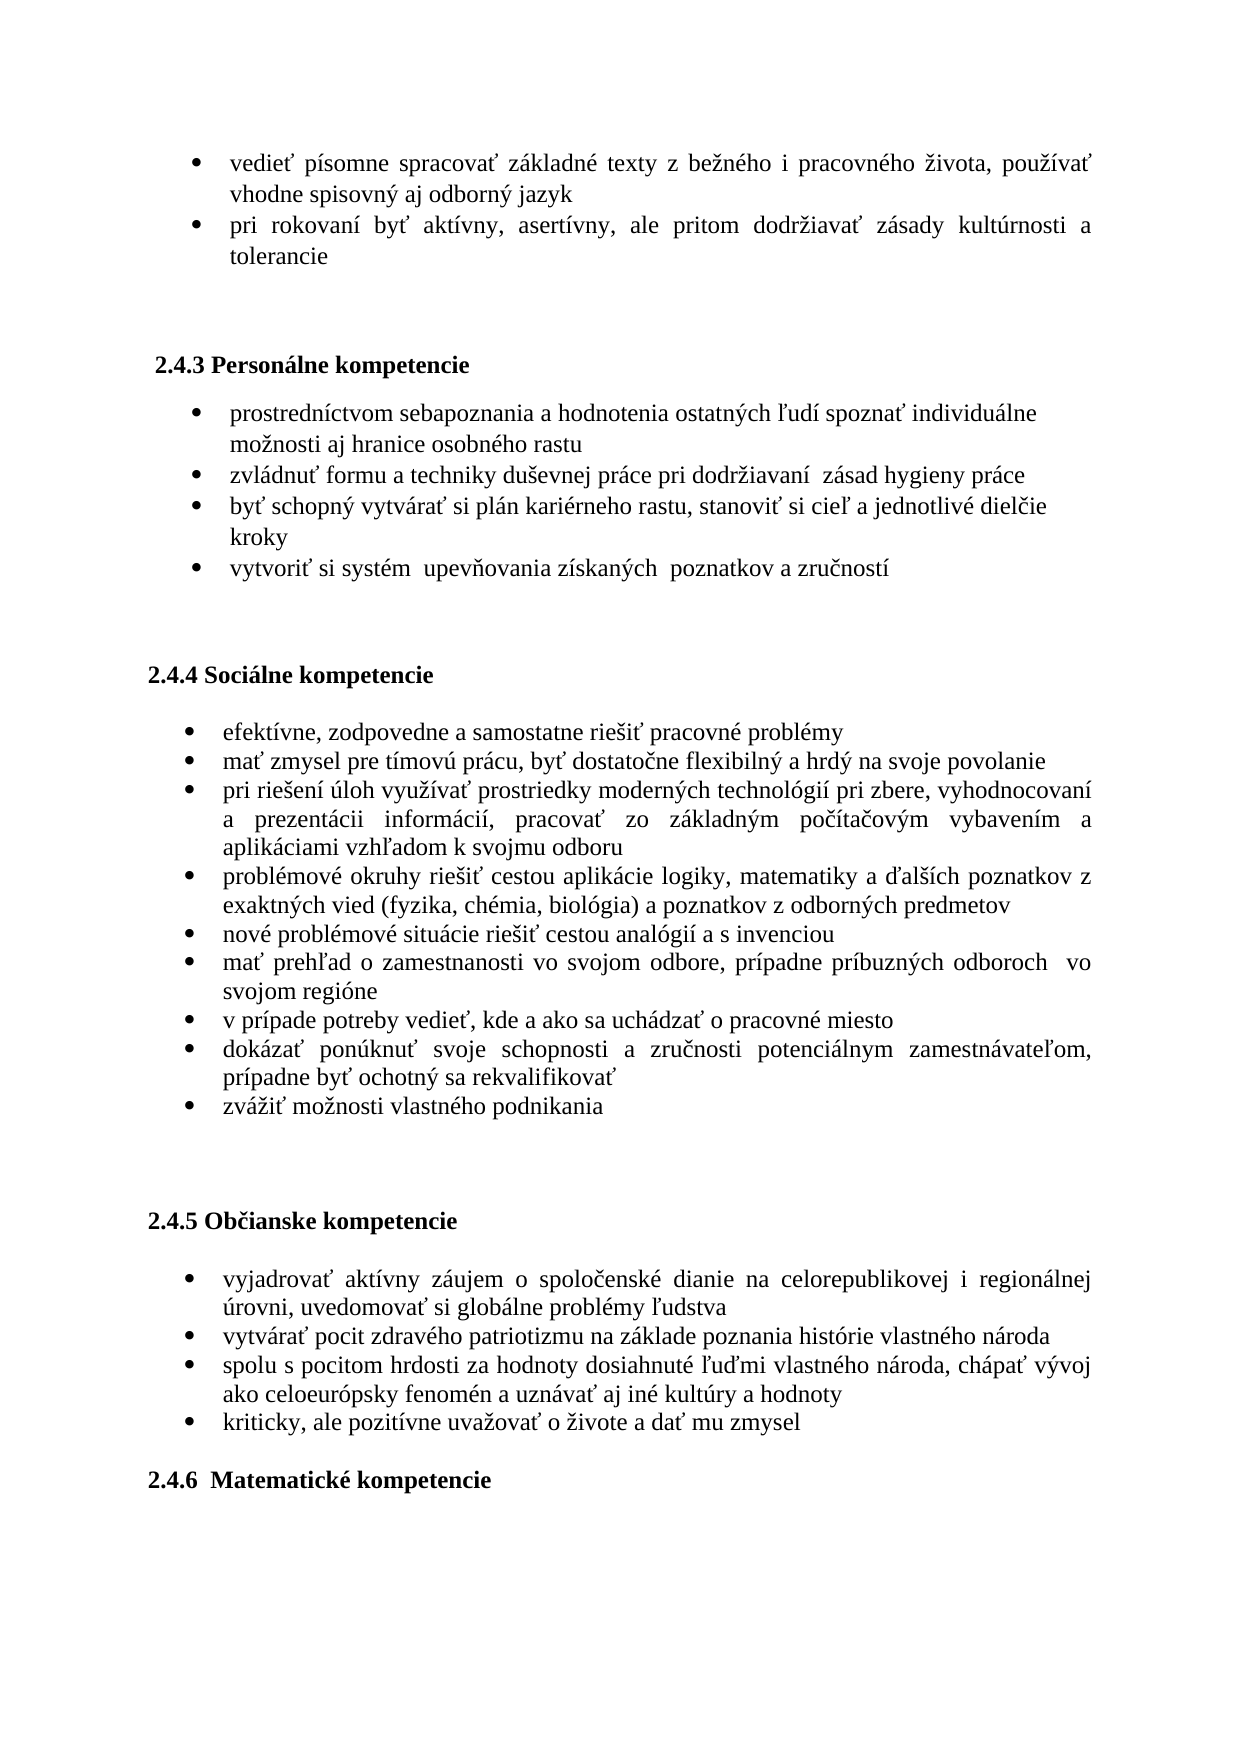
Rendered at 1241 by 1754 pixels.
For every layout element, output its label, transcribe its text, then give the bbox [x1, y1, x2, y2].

list mať prehľad o zamestnanosti vo svojom odbore, prípadne príbuzných odboroch vo svojom regióne [185, 947, 1093, 1005]
text 2.4.3 Personálne kompetencie [154, 288, 1093, 379]
list zvládnuť formu a techniky duševnej práce pri dodržiavaní zásad hygieny práce [192, 460, 1093, 489]
list vytvoriť si systém upevňovania získaných poznatkov a zručností [192, 553, 1093, 612]
list vytvárať pocit zdravého patriotizmu na základe poznania histórie vlastného národa [185, 1321, 1093, 1350]
text 2.4.6 Matematické kompetencie [148, 1465, 1093, 1494]
list pri rokovaní byť aktívny, asertívny, ale pritom dodržiavať zásady kultúrnosti a tolerancie [192, 210, 1093, 269]
list problémové okruhy riešiť cestou aplikácie logiky, matematiky a ďalších poznatkov z exaktných vied (fyzika, chémia, biológia) a poznatkov z odborných predmetov [185, 861, 1093, 919]
list byť schopný vytvárať si plán kariérneho rastu, stanoviť si cieľ a jednotlivé dielčie kroky [192, 491, 1093, 551]
list vyjadrovať aktívny záujem o spoločenské dianie na celorepublikovej i regionálnej úrovni, uvedomovať si globálne problémy ľudstva [185, 1264, 1093, 1321]
text 2.4.5 Občianske kompetencie [148, 1120, 1093, 1235]
list vedieť písomne ​​spracovať základné texty z bežného i pracovného života, používať vhodne spisovný aj odborný jazyk [192, 148, 1093, 207]
list spolu s pocitom hrdosti za hodnoty dosiahnuté ľuďmi vlastného národa, chápať vývoj ako celoeurópsky fenomén a uznávať aj iné kultúry a hodnoty [185, 1350, 1093, 1407]
list mať zmysel pre tímovú prácu, byť dostatočne flexibilný a hrdý na svoje povolanie [185, 746, 1093, 775]
list kriticky, ale pozitívne uvažovať o živote a dať mu zmysel [185, 1407, 1093, 1436]
list v prípade potreby vedieť, kde a ako sa uchádzať o pracovné miesto [185, 1005, 1093, 1034]
list pri riešení úloh využívať prostriedky moderných technológií pri zbere, vyhodnocovaní a prezentácii informácií, pracovať zo základným počítačovým vybavením a aplikáciami vzhľadom k svojmu odboru [185, 775, 1093, 861]
text 2.4.4 Sociálne kompetencie [148, 631, 1093, 689]
list prostredníctvom sebapoznania a hodnotenia ostatných ľudí spoznať individuálne možnosti aj hranice osobného rastu [192, 398, 1093, 458]
list dokázať ponúknuť svoje schopnosti a zručnosti potenciálnym zamestnávateľom, prípadne byť ochotný sa rekvalifikovať [185, 1034, 1093, 1091]
list zvážiť možnosti vlastného podnikania [185, 1091, 1093, 1120]
list efektívne, zodpovedne a samostatne riešiť pracovné problémy [185, 717, 1093, 746]
list nové problémové situácie riešiť cestou analógií a s invenciou [185, 919, 1093, 947]
